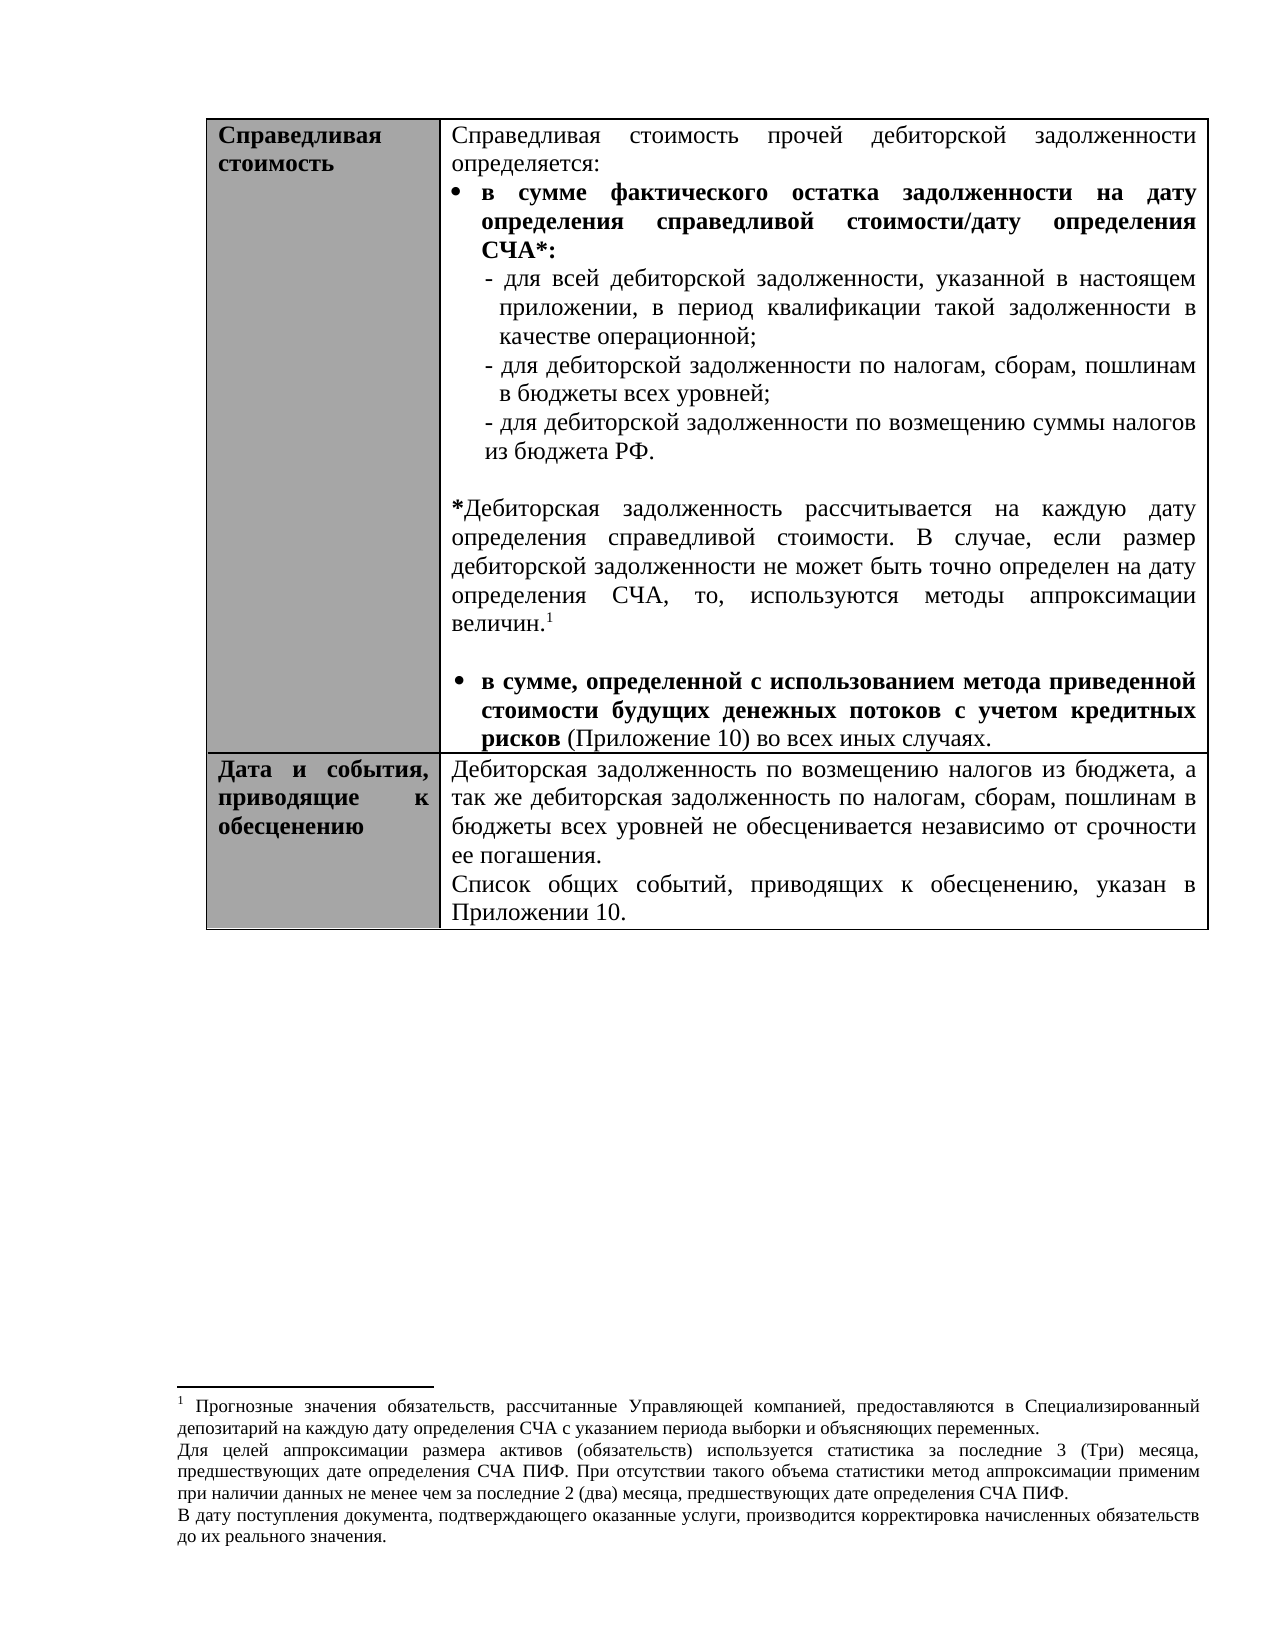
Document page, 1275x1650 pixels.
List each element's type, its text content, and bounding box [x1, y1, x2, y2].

table_cell Дебиторская задолженность по возмещению налогов из бюджета, а так же дебиторская задолженность по налогам, сборам, пошлинам в бюджеты всех уровней не обесценивается независимо от срочности ее погашения. Список общих событий, приводящих к обесценению, указан в Приложении 10. [441, 754, 1207, 928]
table_cell Дата и события, приводящие к обесценению [207, 753, 439, 928]
table_cell Справедливая стоимость [207, 120, 439, 752]
table_cell Справедливая стоимость прочей дебиторской задолженности определяется: в сумме фактического остатка задолженности на дату определения справедливой стоимости/дату определения СЧА*: - для всей дебиторской задолженности, указанной в настоящем приложении, в период квалификации такой задолженности в качестве операционной; - для дебиторской задолженности по налогам, сборам, пошлинам в бюджеты всех уровней; - для дебиторской задолженности по возмещению суммы налогов из бюджета РФ. *Дебиторская задолженность рассчитывается на каждую дату определения справедливой стоимости. В случае, если размер дебиторской задолженности не может быть точно определен на дату определения СЧА, то, используются методы аппроксимации величин. в сумме, определенной с использованием метода приведенной стоимости будущих денежных потоков с учетом кредитных рисков (Приложение 10) во всех иных случаях. [441, 120, 1207, 752]
